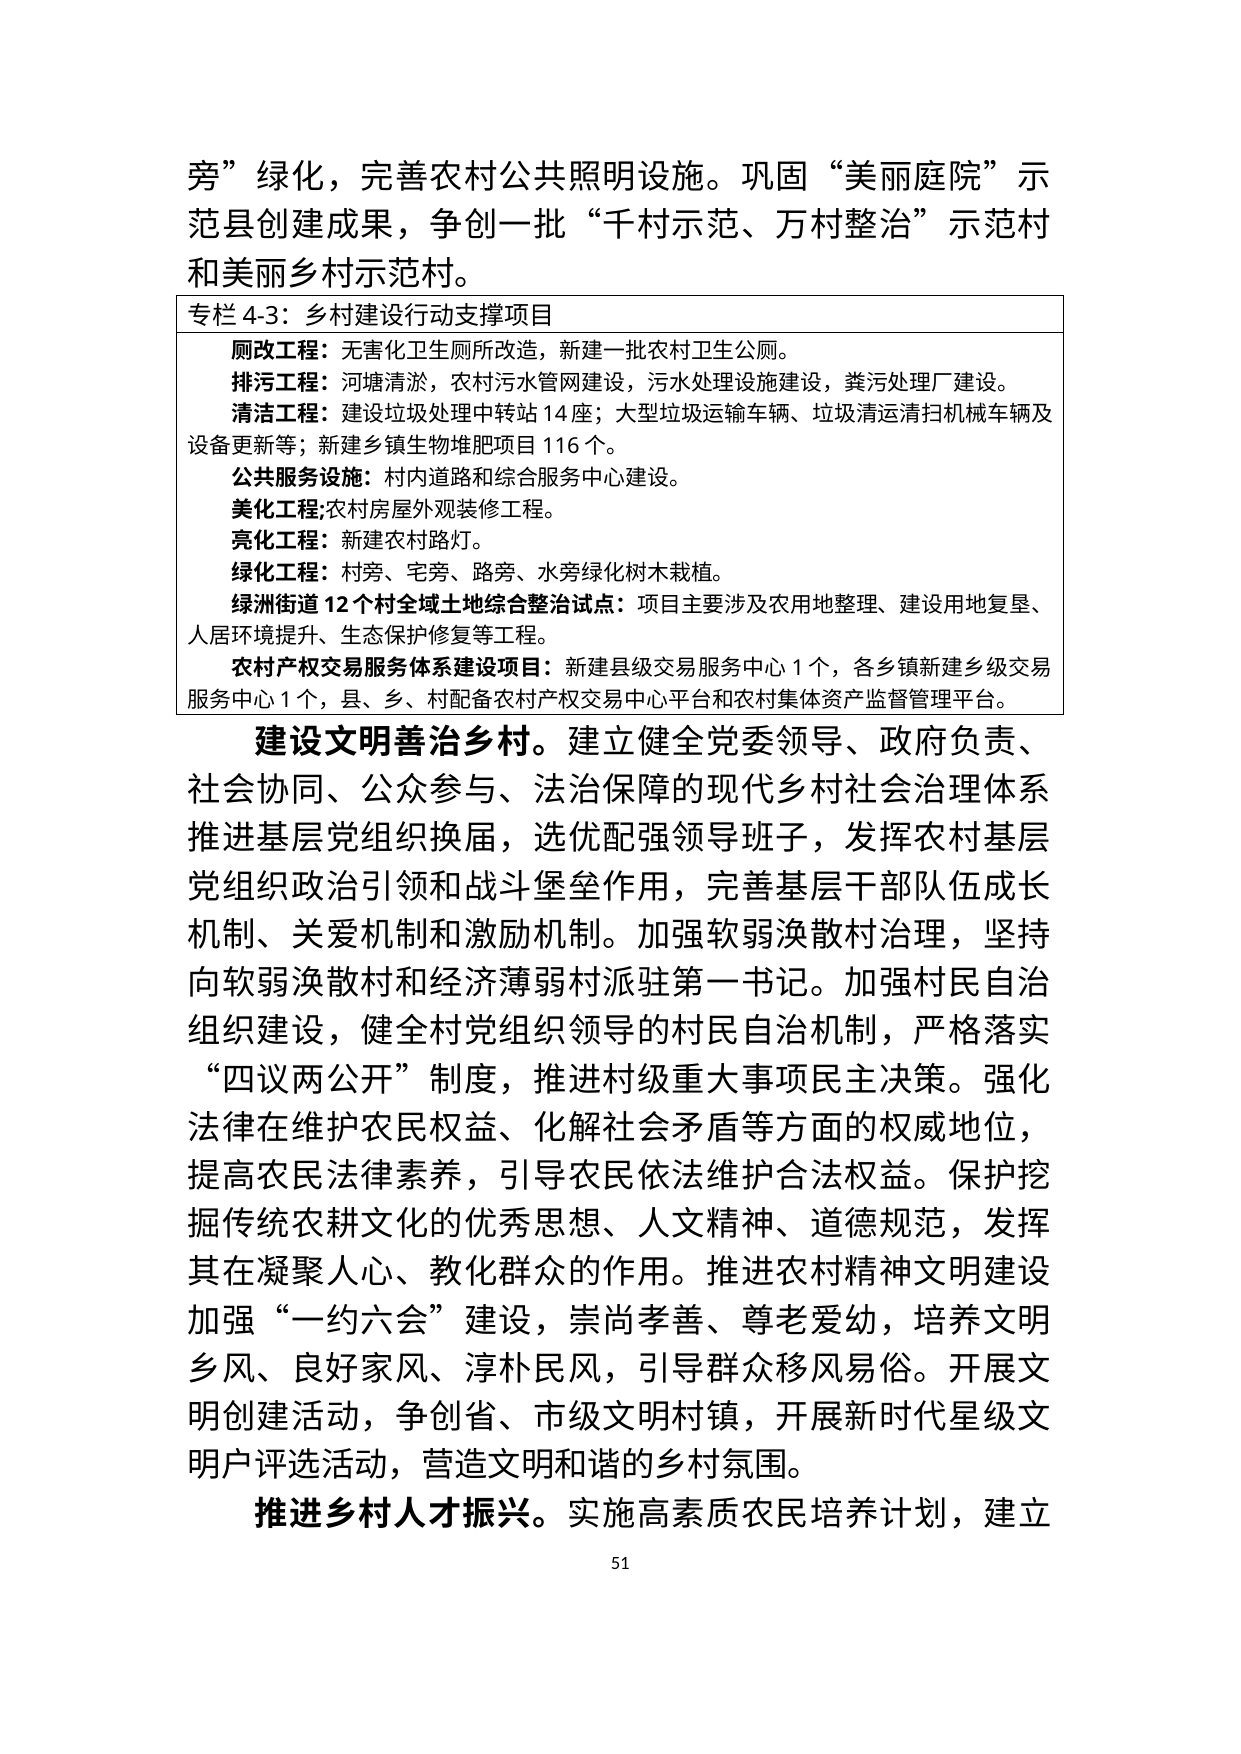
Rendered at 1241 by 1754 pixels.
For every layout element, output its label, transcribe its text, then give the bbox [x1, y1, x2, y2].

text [187, 1486, 1053, 1534]
table_cell 厕改工程：无害化卫生厕所改造，新建一批农村卫生公厕。 排污工程：河塘清淤，农村污水管网建设，污水处理设施建设，粪污处理厂建设。 清洁工程：建设垃圾处理中转站14座；大型垃圾运输车辆、垃圾清运清扫机械车辆及设备更新等；新建乡镇生物堆肥项目116个。 公共服务设施：村内道路和综合服务中心建设。 美化工程;农村房屋外观装修工程。 亮化工程：新建农村路灯。 绿化工程：村旁、宅旁、路旁、水旁绿化树木栽植。 绿洲街道12个村全域土地综合整治试点：项目主要涉及农用地整理、建设用地复垦、人居环境提升、生态保护修复等工程。 农村产权交易服务体系建设项目：新建县级交易服务中心1个，各乡镇新建乡级交易服务中心1个，县、乡、村配备农村产权交易中心平台和农村集体资产监督管理平台。 [177, 333, 1063, 714]
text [187, 150, 1053, 295]
text 建设文明善治乡村。建立健全党委领导、政府负责、社会协同、公众参与、法治保障的现代乡村社会治理体系。推进基层党组织换届，选优配强领导班子，发挥农村基层党组织政治引领和战斗堡垒作用，完善基层干部队伍成长机制、关爱机制和激励机制。加强软弱涣散村治理，坚持向软弱涣散村和经济薄弱村派驻第一书记。加强村民自治组织建设，健全村党组织领导的村民自治机制，严格落实“四议两公开”制度，推进村级重大事项民主决策。强化法律在维护农民权益、化解社会矛盾等方面的权威地位，提高农民法律素养，引导农民依法维护合法权益。保护挖掘传统农耕文化的优秀思想、人文精神、道德规范，发挥其在凝聚人心、教化群众的作用。推进农村精神文明建设，加强“一约六会”建设，崇尚孝善、尊老爱幼，培养文明乡风、良好家风、淳朴民风，引导群众移风易俗。开展文明创建活动，争创省、市级文明村镇，开展新时代星级文明户评选活动，营造文明和谐的乡村氛围。 [187, 715, 1053, 1486]
table_header 专栏4-3：乡村建设行动支撑项目 [177, 296, 1063, 332]
